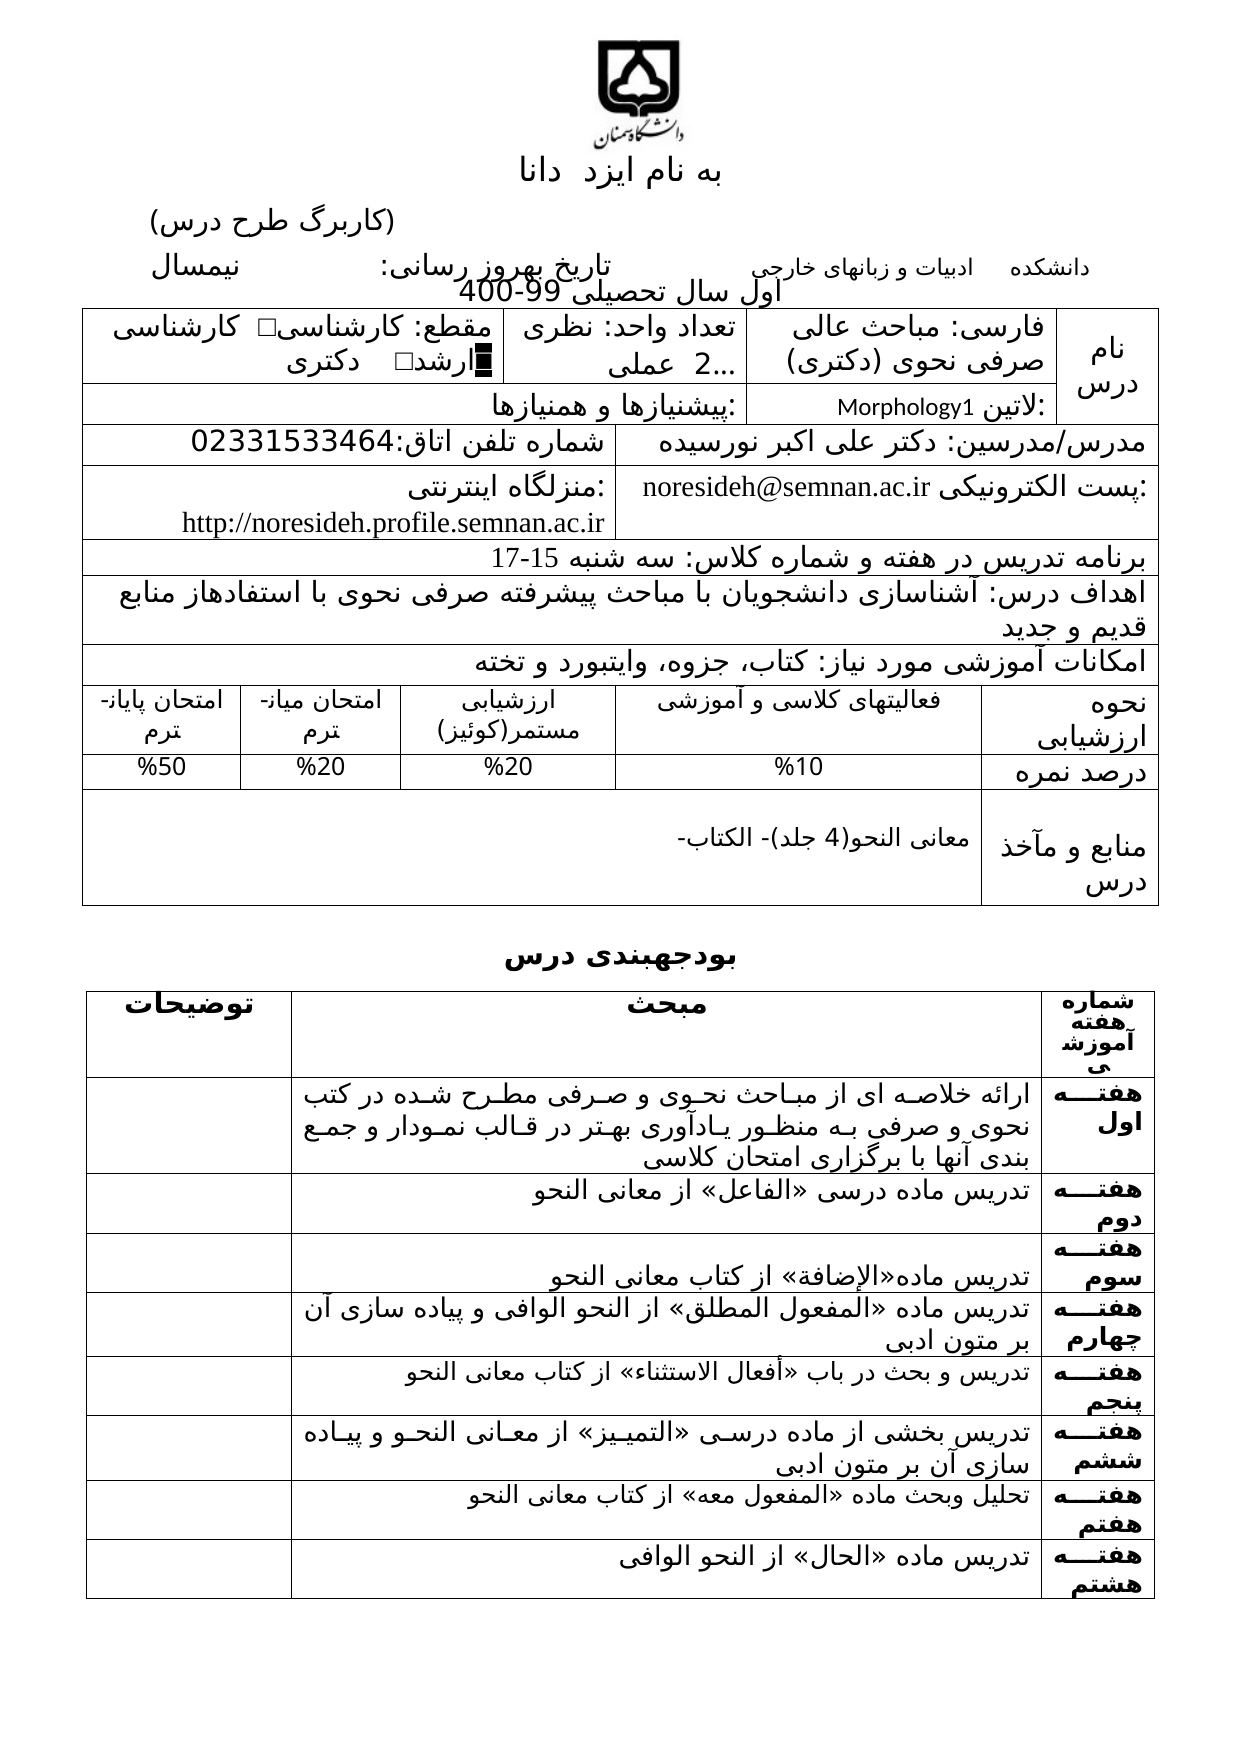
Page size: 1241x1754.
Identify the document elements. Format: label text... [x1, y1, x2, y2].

table_cell هفته دوم [1042, 1174, 1154, 1232]
table_cell فعالیتهای کلاسی و آموزشی [616, 686, 981, 753]
table_cell %50 [83, 755, 240, 788]
table_cell هفته سوم [1042, 1234, 1154, 1292]
table_cell هفته هفتم [1042, 1481, 1154, 1539]
picture [582, 34, 703, 150]
table_cell منزلگاه اینترنتی: http://noresideh.profile.semnan.ac.ir [83, 466, 615, 539]
table_cell %20 [401, 755, 615, 788]
table_cell [87, 1174, 291, 1232]
table_cell امکانات آموزشی مورد نیاز: کتاب، جزوه، وایتبورد و تخته [83, 645, 1158, 684]
table_cell امتحان میانترم [241, 686, 400, 753]
table_cell امتحان پایانترم [83, 686, 240, 753]
table_cell شماره تلفن اتاق:02331533464 [83, 425, 615, 465]
table_header نام درس [1057, 309, 1158, 423]
table_cell ارائه خلاصه ای از مباحث نحوی و صرفی مطرح شده در کتب نحوی و صرفی به منظور یادآوری بهتر در قالب نمودار و جمع بندی آنها با برگزاری امتحان کلاسی [292, 1078, 1041, 1173]
table_cell تدریس ماده درسی «الفاعل» از معانی النحو [292, 1174, 1041, 1232]
table_cell هفته پنجم [1042, 1357, 1154, 1415]
table_header شماره هفته آموزشی [1042, 992, 1154, 1077]
table_cell تدریس ماده «الحال» از النحو الوافی [292, 1540, 1041, 1598]
table_cell [87, 1293, 291, 1356]
table_cell منابع و مآخذ درس [982, 790, 1158, 905]
table_cell نحوه ارزشیابی [982, 686, 1158, 753]
table_cell معانی النحو(4 جلد)- الکتاب- [83, 790, 981, 905]
table_cell هفته ششم [1042, 1416, 1154, 1479]
table_cell برنامه تدریس در هفته و شماره کلاس: سه شنبه 15-17 [83, 540, 1158, 574]
table_header توضیحات [87, 992, 291, 1077]
text (کاربرگ طرح درس) [150, 206, 1090, 237]
text به نام ایزد دانا [150, 150, 1090, 189]
text دانشکده ادبیات و زبانهای خارجی تاریخ بهروز رسانی: نیمسال اول سال تحصیلی 99-400 [150, 254, 1090, 308]
table_cell اهداف درس: آشناسازی دانشجویان با مباحث پیشرفته صرفی نحوی با استفادهاز منابع قدیم و جدید [83, 576, 1158, 643]
table_cell مدرس/مدرسین: دکتر علی اکبر نورسیده [616, 425, 1158, 465]
table_header مقطع: کارشناسی□ کارشناسی ارشد□ دکتری□ [83, 309, 503, 383]
table_header مبحث [292, 992, 1041, 1077]
table_cell هفته چهارم [1042, 1293, 1154, 1356]
table_cell تحلیل وبحث ماده «المفعول معه» از کتاب معانی النحو [292, 1481, 1041, 1539]
table_header فارسی: مباحث عالی صرفی نحوی (دکتری) [747, 309, 1056, 383]
table_cell هفته اول [1042, 1078, 1154, 1173]
table_cell تدریس و بحث در باب «أفعال الاستثناء» از کتاب معانی النحو [292, 1357, 1041, 1415]
table_cell تدریس ماده «المفعول المطلق» از النحو الوافی و پیاده سازی آن بر متون ادبی [292, 1293, 1041, 1356]
table_cell [87, 1357, 291, 1415]
table_cell [87, 1078, 291, 1173]
table_cell درصد نمره [982, 755, 1158, 788]
table_header تعداد واحد: نظری2 عملی... [504, 309, 746, 383]
table_cell تدریس ماده«الإضافة» از کتاب معانی النحو [292, 1234, 1041, 1292]
table_cell [87, 1416, 291, 1479]
table_cell [87, 1481, 291, 1539]
table_cell noresideh@semnan.ac.ir پست الکترونیکی: [616, 466, 1158, 539]
table_cell %20 [241, 755, 400, 788]
text بودجهبندی درس [150, 938, 1090, 972]
table_cell هفته هشتم [1042, 1540, 1154, 1598]
table_cell [87, 1234, 291, 1292]
table_cell ارزشیابی مستمر(کوئیز) [401, 686, 615, 753]
table_cell [87, 1540, 291, 1598]
table_cell Morphology1 لاتین: [747, 384, 1056, 423]
table_cell پیشنیازها و همنیازها: [83, 384, 746, 423]
table_cell %10 [616, 755, 981, 788]
table_cell تدریس بخشی از ماده درسی «التمییز» از معانی النحو و پیاده سازی آن بر متون ادبی [292, 1416, 1041, 1479]
